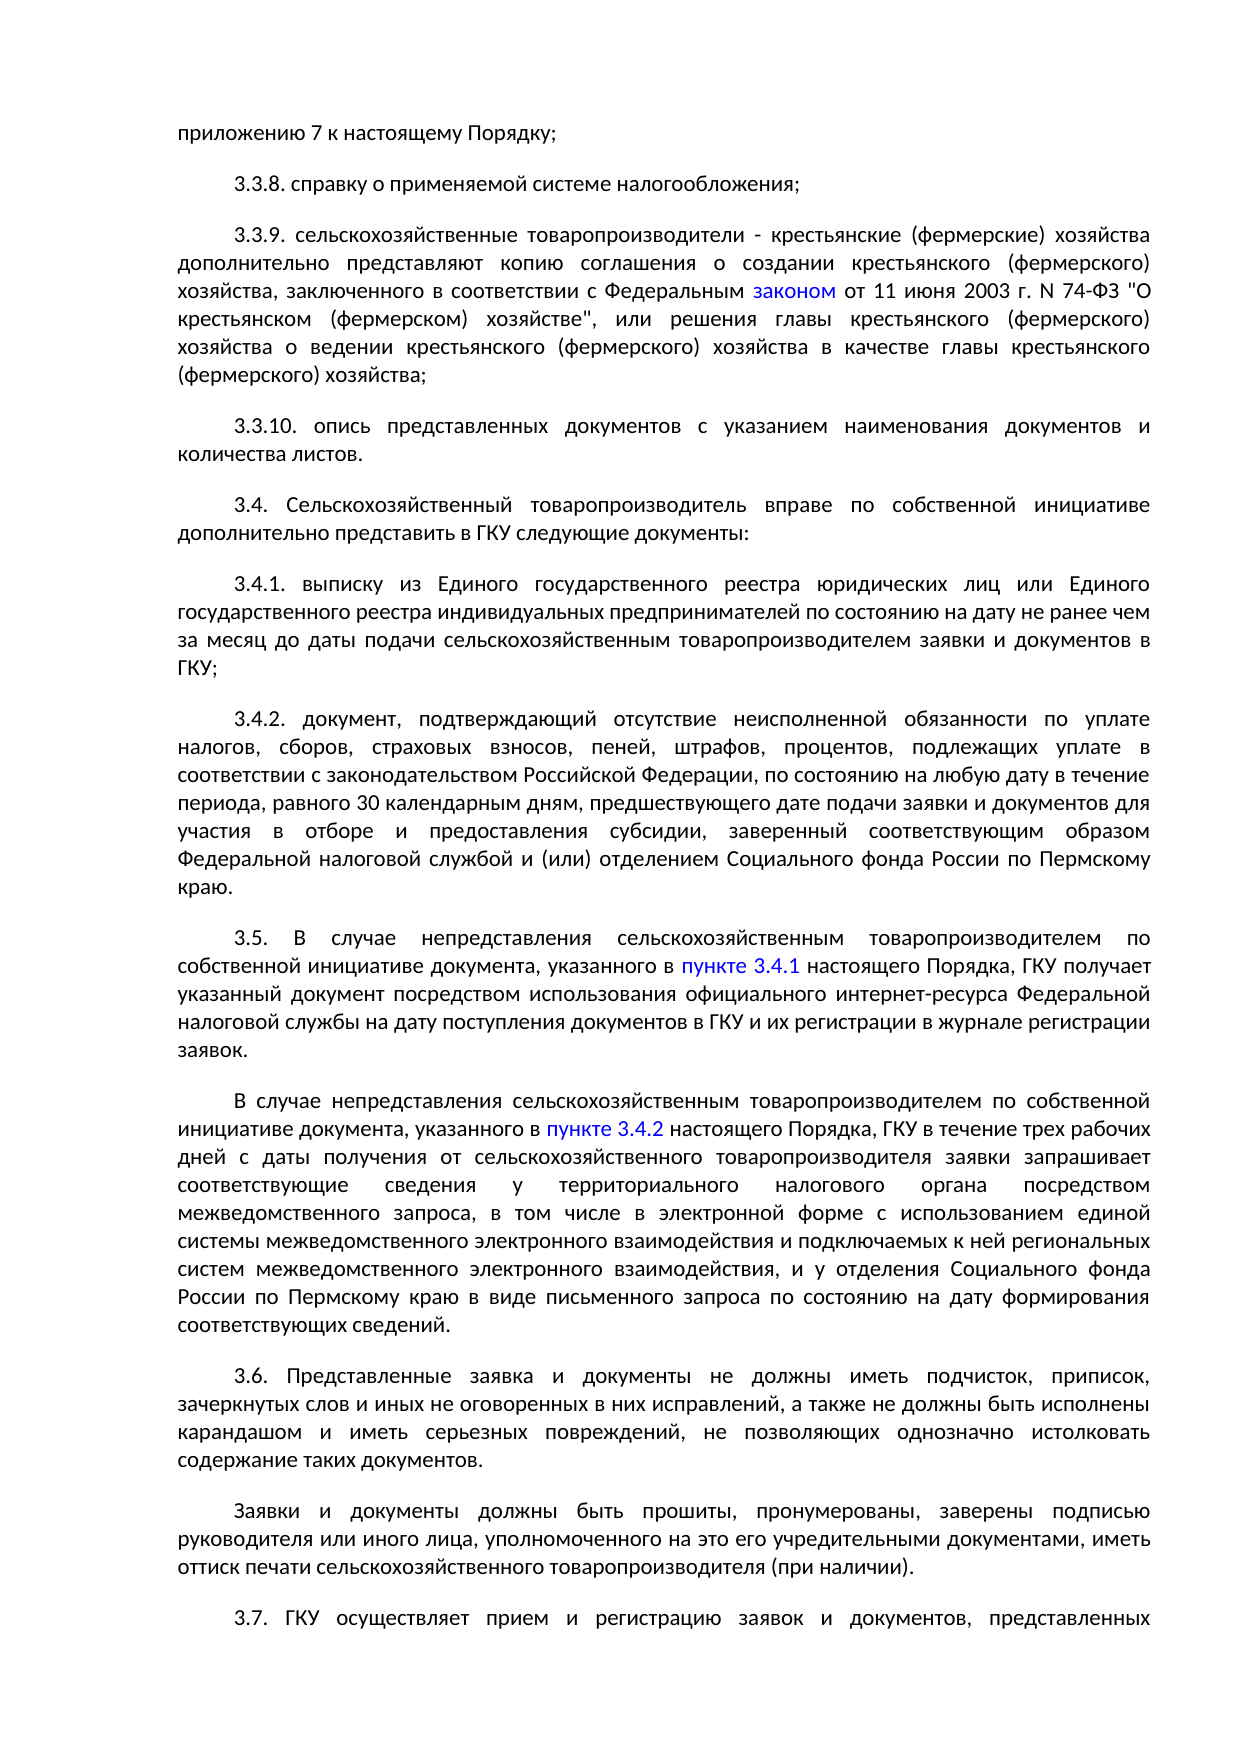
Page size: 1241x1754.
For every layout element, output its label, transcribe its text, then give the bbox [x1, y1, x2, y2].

text 3.3.9. сельскохозяйственные товаропроизводители - крестьянские (фермерские) хозяйства дополнительно представляют копию соглашения о создании крестьянского (фермерского) хозяйства, заключенного в соответствии с Федеральным законом от 11 июня 2003 г. N 74-ФЗ "О крестьянском (фермерском) хозяйстве", или решения главы крестьянского (фермерского) хозяйства о ведении крестьянского (фермерского) хозяйства в качестве главы крестьянского (фермерского) хозяйства; [177, 220, 1152, 388]
text 3.6. Представленные заявка и документы не должны иметь подчисток, приписок, зачеркнутых слов и иных не оговоренных в них исправлений, а также не должны быть исполнены карандашом и иметь серьезных повреждений, не позволяющих однозначно истолковать содержание таких документов. [177, 1361, 1152, 1473]
text 3.3.10. опись представленных документов с указанием наименования документов и количества листов. [177, 411, 1152, 467]
text Заявки и документы должны быть прошиты, пронумерованы, заверены подписью руководителя или иного лица, уполномоченного на это его учредительными документами, иметь оттиск печати сельскохозяйственного товаропроизводителя (при наличии). [177, 1496, 1152, 1580]
text 3.3.8. справку о применяемой системе налогообложения; [177, 169, 1152, 197]
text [177, 118, 1152, 146]
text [177, 1603, 1152, 1631]
text В случае непредставления сельскохозяйственным товаропроизводителем по собственной инициативе документа, указанного в пункте 3.4.2 настоящего Порядка, ГКУ в течение трех рабочих дней с даты получения от сельскохозяйственного товаропроизводителя заявки запрашивает соответствующие сведения у территориального налогового органа посредством межведомственного запроса, в том числе в электронной форме с использованием единой системы межведомственного электронного взаимодействия и подключаемых к ней региональных систем межведомственного электронного взаимодействия, и у отделения Социального фонда России по Пермскому краю в виде письменного запроса по состоянию на дату формирования соответствующих сведений. [177, 1086, 1152, 1338]
text 3.5. В случае непредставления сельскохозяйственным товаропроизводителем по собственной инициативе документа, указанного в пункте 3.4.1 настоящего Порядка, ГКУ получает указанный документ посредством использования официального интернет-ресурса Федеральной налоговой службы на дату поступления документов в ГКУ и их регистрации в журнале регистрации заявок. [177, 923, 1152, 1063]
text 3.4. Сельскохозяйственный товаропроизводитель вправе по собственной инициативе дополнительно представить в ГКУ следующие документы: [177, 490, 1152, 546]
text 3.4.1. выписку из Единого государственного реестра юридических лиц или Единого государственного реестра индивидуальных предпринимателей по состоянию на дату не ранее чем за месяц до даты подачи сельскохозяйственным товаропроизводителем заявки и документов в ГКУ; [177, 569, 1152, 681]
text 3.4.2. документ, подтверждающий отсутствие неисполненной обязанности по уплате налогов, сборов, страховых взносов, пеней, штрафов, процентов, подлежащих уплате в соответствии с законодательством Российской Федерации, по состоянию на любую дату в течение периода, равного 30 календарным дням, предшествующего дате подачи заявки и документов для участия в отборе и предоставления субсидии, заверенный соответствующим образом Федеральной налоговой службой и (или) отделением Социального фонда России по Пермскому краю. [177, 704, 1152, 900]
